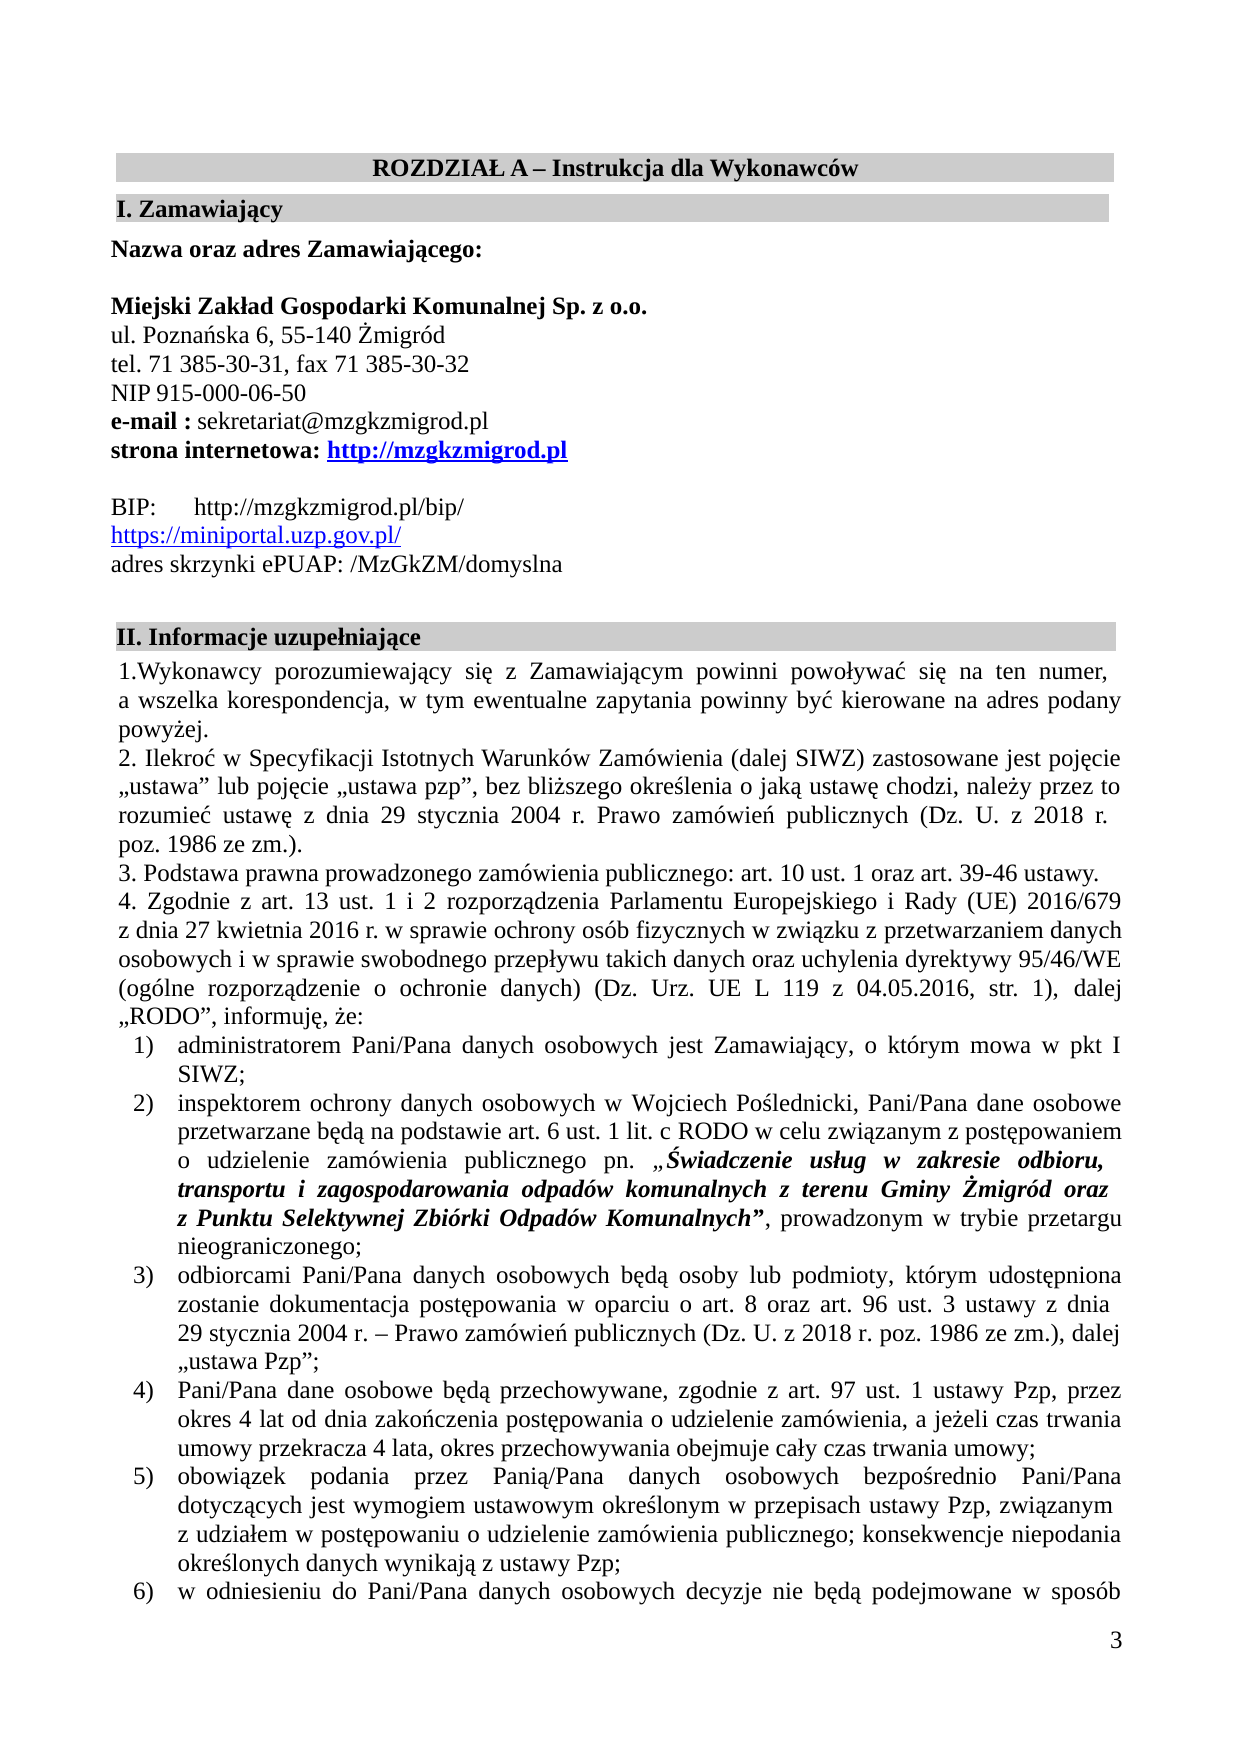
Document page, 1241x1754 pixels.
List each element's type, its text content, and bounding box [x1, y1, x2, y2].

table_cell I. Zamawiający [111, 188, 1114, 228]
table_cell Nazwa oraz adres Zamawiającego: Miejski Zakład Gospodarki Komunalnej Sp. z o.o. ul. Poznańska 6, 55-140 Żmigród tel. 71 385-30-31, fax 71 385-30-32 NIP 915-000-06-50 e-mail : sekretariat@mzgkzmigrod.pl strona internetowa: http://mzgkzmigrod.pl BIP: http://mzgkzmigrod.pl/bip/ https://miniportal.uzp.gov.pl/ adres skrzynki ePUAP: /MzGkZM/domyslna [105, 228, 1108, 616]
list Pani/Pana dane osobowe będą przechowywane, zgodnie z art. 97 ust. 1 ustawy Pzp, przez okres 4 lat od dnia zakończenia postępowania o udzielenie zamówienia, a jeżeli czas trwania umowy przekracza 4 lata, okres przechowywania obejmuje cały czas trwania umowy; [133, 1375, 1122, 1461]
list Ilekroć w Specyfikacji Istotnych Warunków Zamówienia (dalej SIWZ) zastosowane jest pojęcie „ustawa” lub pojęcie „ustawa pzp”, bez bliższego określenia o jaką ustawę chodzi, należy przez to rozumieć ustawę z dnia 29 stycznia 2004 r. Prawo zamówień publicznych (Dz. U. z 2018 r. poz. 1986 ze zm.). [118, 743, 1122, 858]
list inspektorem ochrony danych osobowych w Wojciech Poślednicki, Pani/Pana dane osobowe przetwarzane będą na podstawie art. 6 ust. 1 lit. c RODO w celu związanym z postępowaniem o udzielenie zamówienia publicznego pn. „Świadczenie usług w zakresie odbioru, transportu i zagospodarowania odpadów komunalnych z terenu Gminy Żmigród oraz z Punktu Selektywnej Zbiórki Odpadów Komunalnych”, prowadzonym w trybie przetargu nieograniczonego; [133, 1088, 1122, 1260]
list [133, 1576, 1122, 1605]
table_header ROZDZIAŁ A – Instrukcja dla Wykonawców [111, 148, 1120, 188]
list Podstawa prawna prowadzonego zamówienia publicznego: art. 10 ust. 1 oraz art. 39-46 ustawy. [118, 858, 1122, 886]
table_cell II. Informacje uzupełniające [111, 616, 1122, 656]
list Zgodnie z art. 13 ust. 1 i 2 rozporządzenia Parlamentu Europejskiego i Rady (UE) 2016/679 z dnia 27 kwietnia 2016 r. w sprawie ochrony osób fizycznych w związku z przetwarzaniem danych osobowych i w sprawie swobodnego przepływu takich danych oraz uchylenia dyrektywy 95/46/WE (ogólne rozporządzenie o ochronie danych) (Dz. Urz. UE L 119 z 04.05.2016, str. 1), dalej „RODO”, informuję, że: [118, 886, 1122, 1030]
list administratorem Pani/Pana danych osobowych jest Zamawiający, o którym mowa w pkt I SIWZ; [133, 1030, 1122, 1088]
list obowiązek podania przez Panią/Pana danych osobowych bezpośrednio Pani/Pana dotyczących jest wymogiem ustawowym określonym w przepisach ustawy Pzp, związanym z udziałem w postępowaniu o udzielenie zamówienia publicznego; konsekwencje niepodania określonych danych wynikają z ustawy Pzp; [133, 1461, 1122, 1576]
list Wykonawcy porozumiewający się z Zamawiającym powinni powoływać się na ten numer, a wszelka korespondencja, w tym ewentualne zapytania powinny być kierowane na adres podany powyżej. [118, 656, 1122, 743]
list odbiorcami Pani/Pana danych osobowych będą osoby lub podmioty, którym udostępniona zostanie dokumentacja postępowania w oparciu o art. 8 oraz art. 96 ust. 3 ustawy z dnia 29 stycznia 2004 r. – Prawo zamówień publicznych (Dz. U. z 2018 r. poz. 1986 ze zm.), dalej „ustawa Pzp”; [133, 1260, 1122, 1375]
